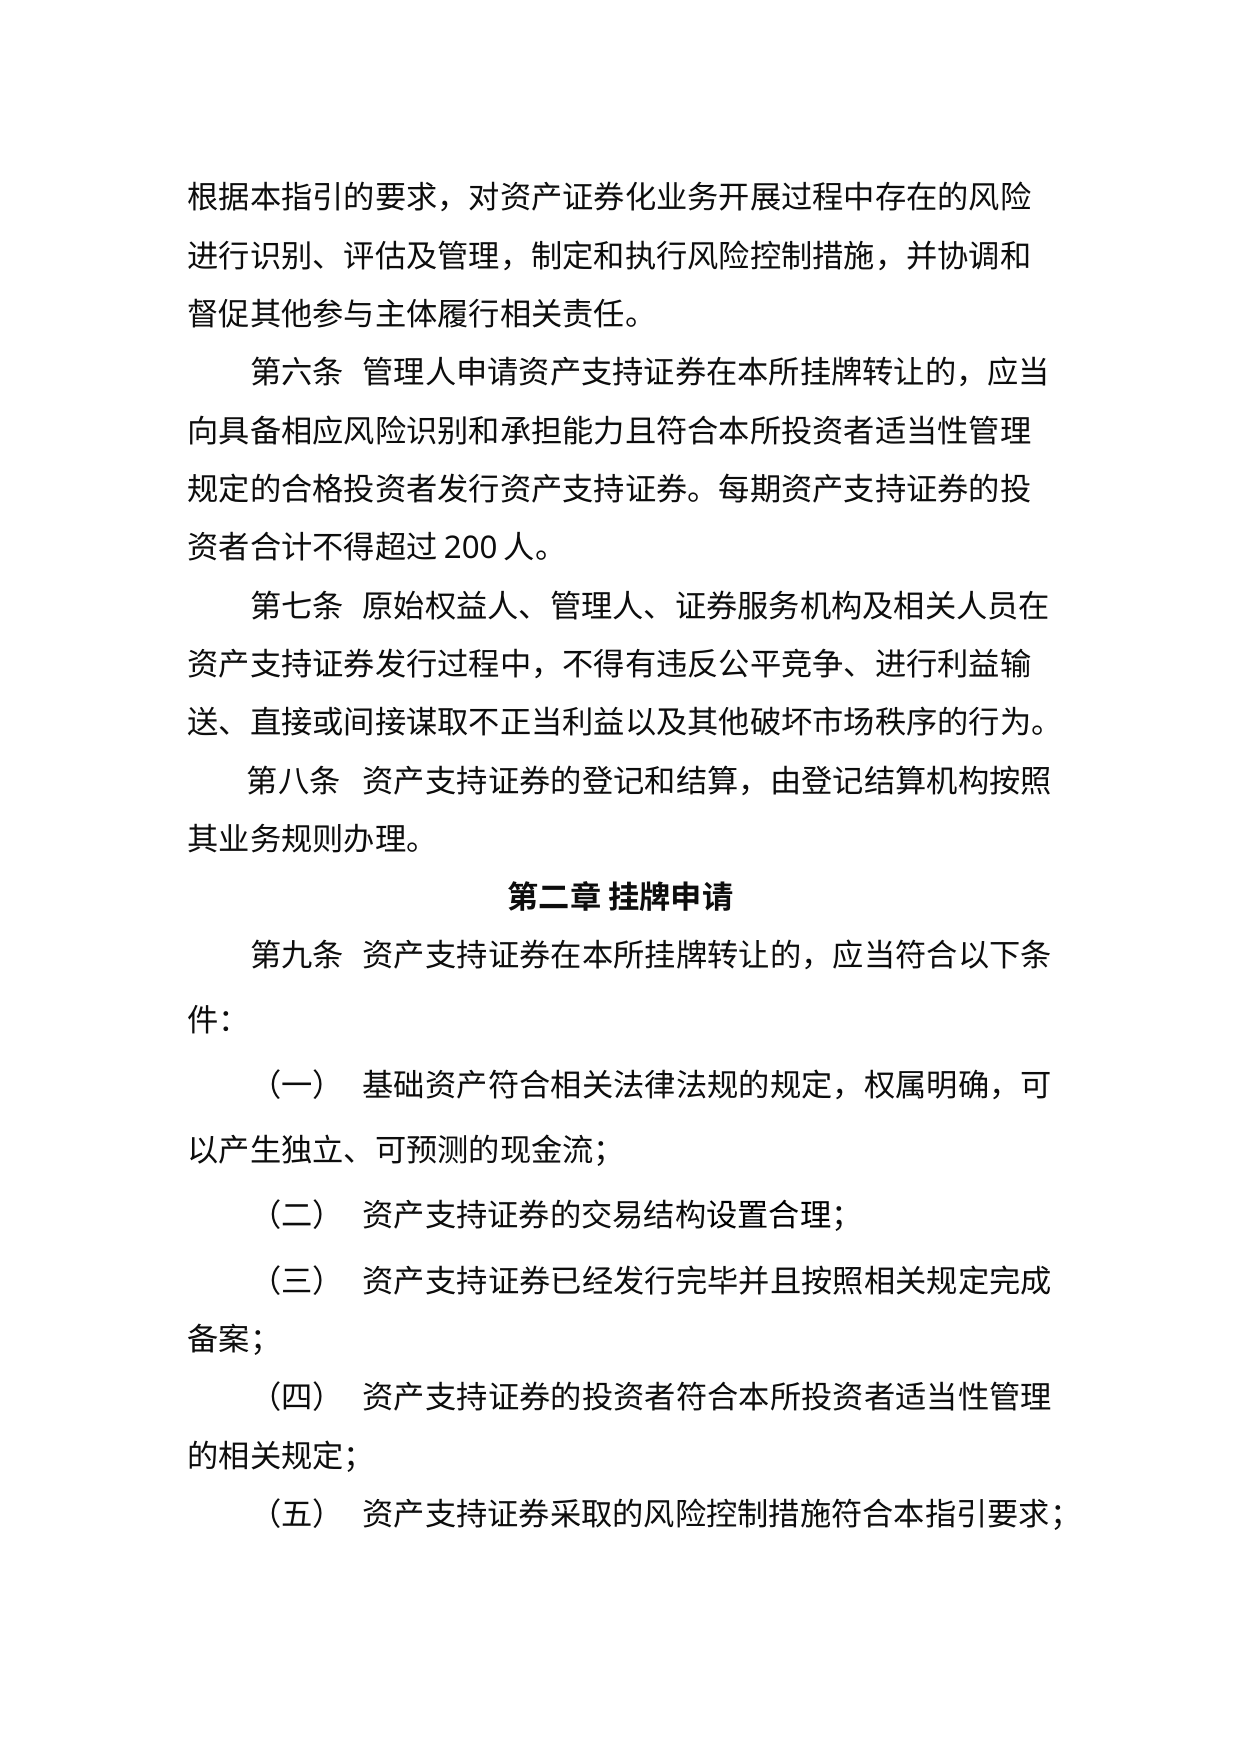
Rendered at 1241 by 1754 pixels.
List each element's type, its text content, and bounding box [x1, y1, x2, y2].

list 资产支持证券的交易结构设置合理； [250, 1180, 1053, 1245]
list 资产支持证券的登记和结算，由登记结算机构按照其业务规则办理。 [187, 745, 1053, 862]
text 第二章 挂牌申请 [187, 862, 1053, 920]
list 资产支持证券的投资者符合本所投资者适当性管理的相关规定； [187, 1362, 1053, 1479]
list 原始权益人、管理人、证券服务机构及相关人员在资产支持证券发行过程中，不得有违反公平竞争、进行利益输送、直接或间接谋取不正当利益以及其他破坏市场秩序的行为。 [187, 570, 1053, 745]
list 资产支持证券已经发行完毕并且按照相关规定完成备案； [187, 1245, 1053, 1362]
list 管理人申请资产支持证券在本所挂牌转让的，应当向具备相应风险识别和承担能力且符合本所投资者适当性管理规定的合格投资者发行资产支持证券。每期资产支持证券的投资者合计不得超过200人。 [187, 337, 1053, 570]
list 资产支持证券采取的风险控制措施符合本指引要求； [187, 1479, 1053, 1537]
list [187, 162, 1053, 337]
list 资产支持证券在本所挂牌转让的，应当符合以下条件： [187, 920, 1053, 1050]
list 基础资产符合相关法律法规的规定，权属明确，可以产生独立、可预测的现金流； [187, 1050, 1053, 1180]
